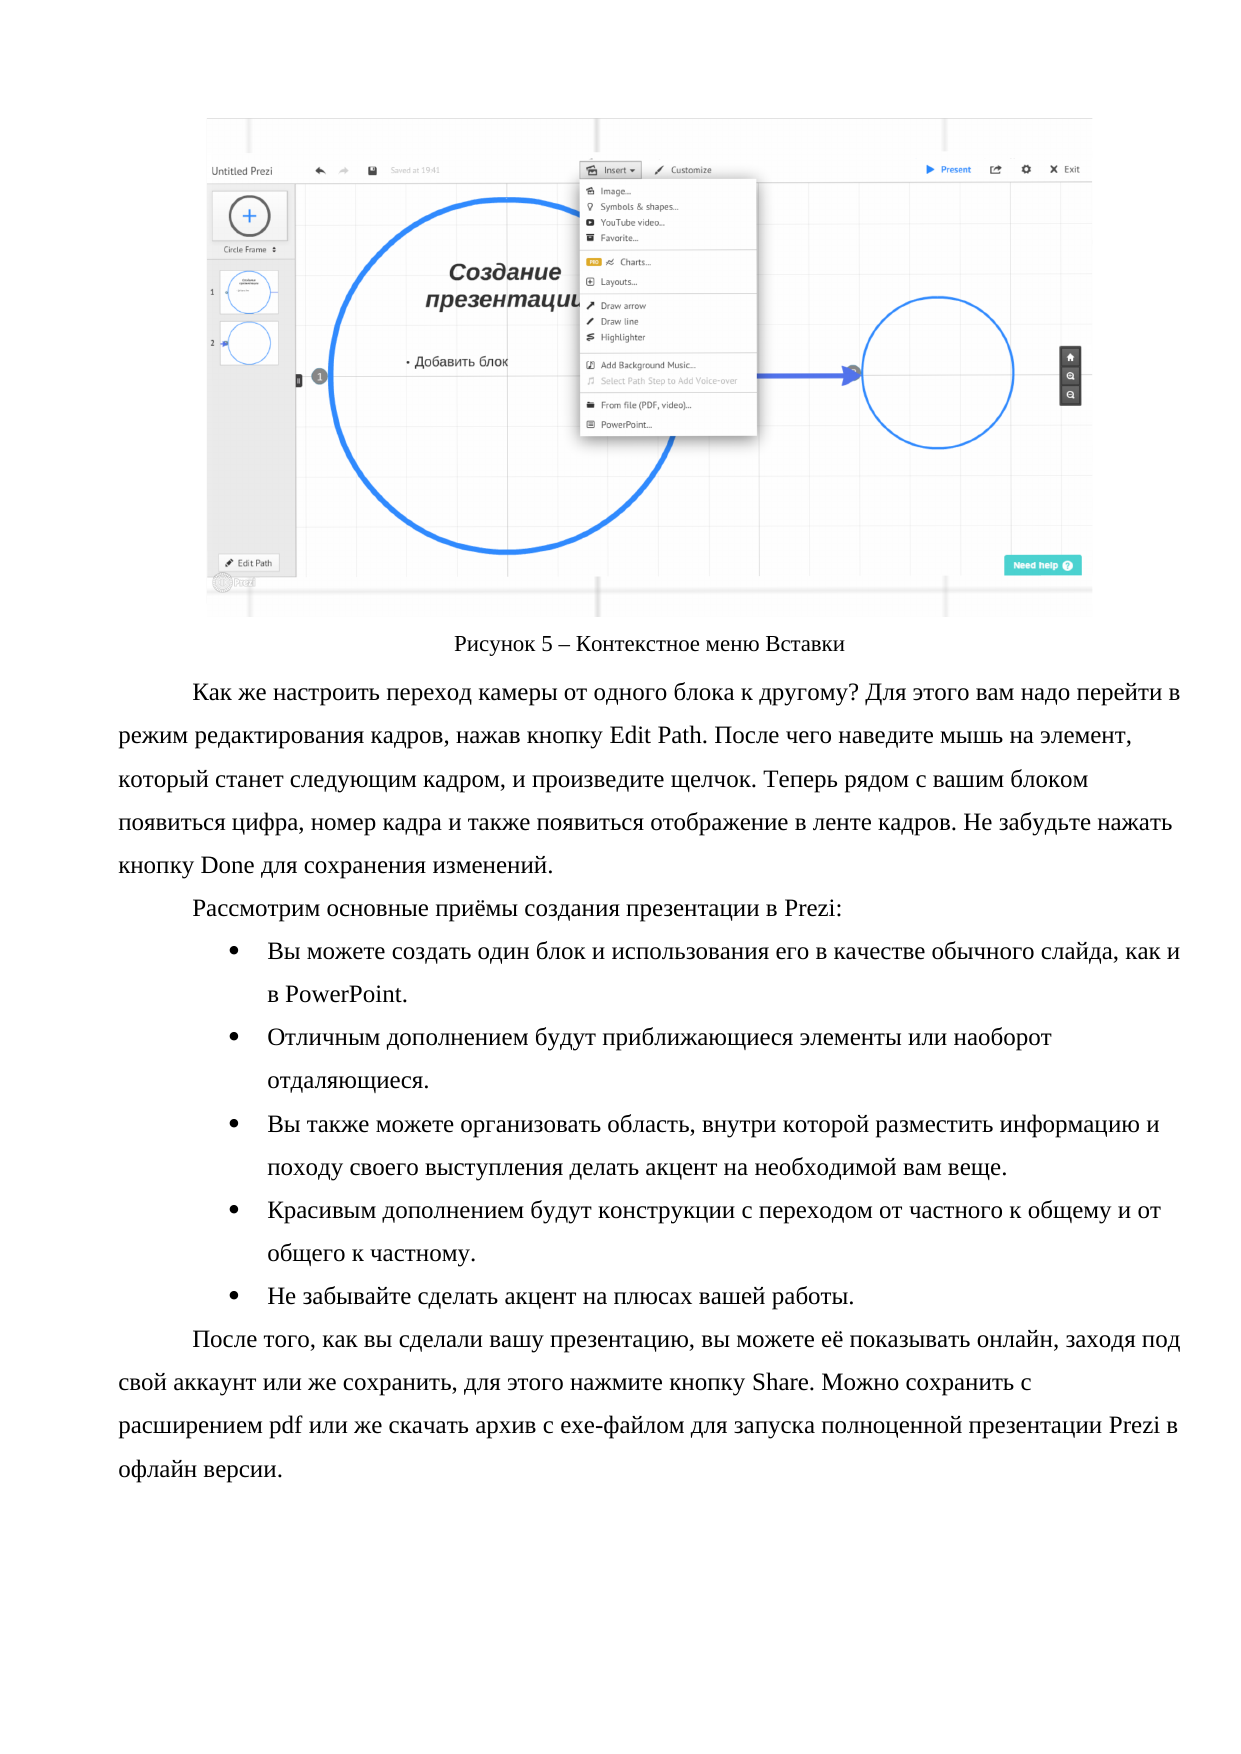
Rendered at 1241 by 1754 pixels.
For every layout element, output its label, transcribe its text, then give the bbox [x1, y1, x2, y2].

text Рисунок 5 – Контекстное меню Вставки [118, 630, 1181, 657]
text Как же настроить переход камеры от одного блока к другому? Для этого вам надо перейти в режим редактирования кадров, нажав кнопку Edit Path. После чего наведите мышь на элемент, который станет следующим кадром, и произведите щелчок. Теперь рядом с вашим блоком появиться цифра, номер кадра и также появиться отображение в ленте кадров. Не забудьте нажать кнопку Done для сохранения изменений. [118, 677, 1181, 879]
list Вы также можете организовать область, внутри которой разместить информацию и походу своего выступления делать акцент на необходимой вам веще. [229, 1109, 1181, 1181]
text Рассмотрим основные приёмы создания презентации в Prezi: [118, 893, 1181, 922]
list Отличным дополнением будут приближающиеся элементы или наоборот отдаляющиеся. [229, 1022, 1181, 1094]
list Красивым дополнением будут конструкции с переходом от частного к общему и от общего к частному. [229, 1195, 1181, 1267]
picture [206, 118, 1093, 617]
text После того, как вы сделали вашу презентацию, вы можете её показывать онлайн, заходя под свой аккаунт или же сохранить, для этого нажмите кнопку Share. Можно сохранить с расширением pdf или же скачать архив с exe-файлом для запуска полноценной презентации Prezi в офлайн версии. [118, 1324, 1181, 1482]
list Не забывайте сделать акцент на плюсах вашей работы. [229, 1281, 1181, 1310]
list Вы можете создать один блок и использования его в качестве обычного слайда, как и в PowerPoint. [229, 936, 1181, 1008]
